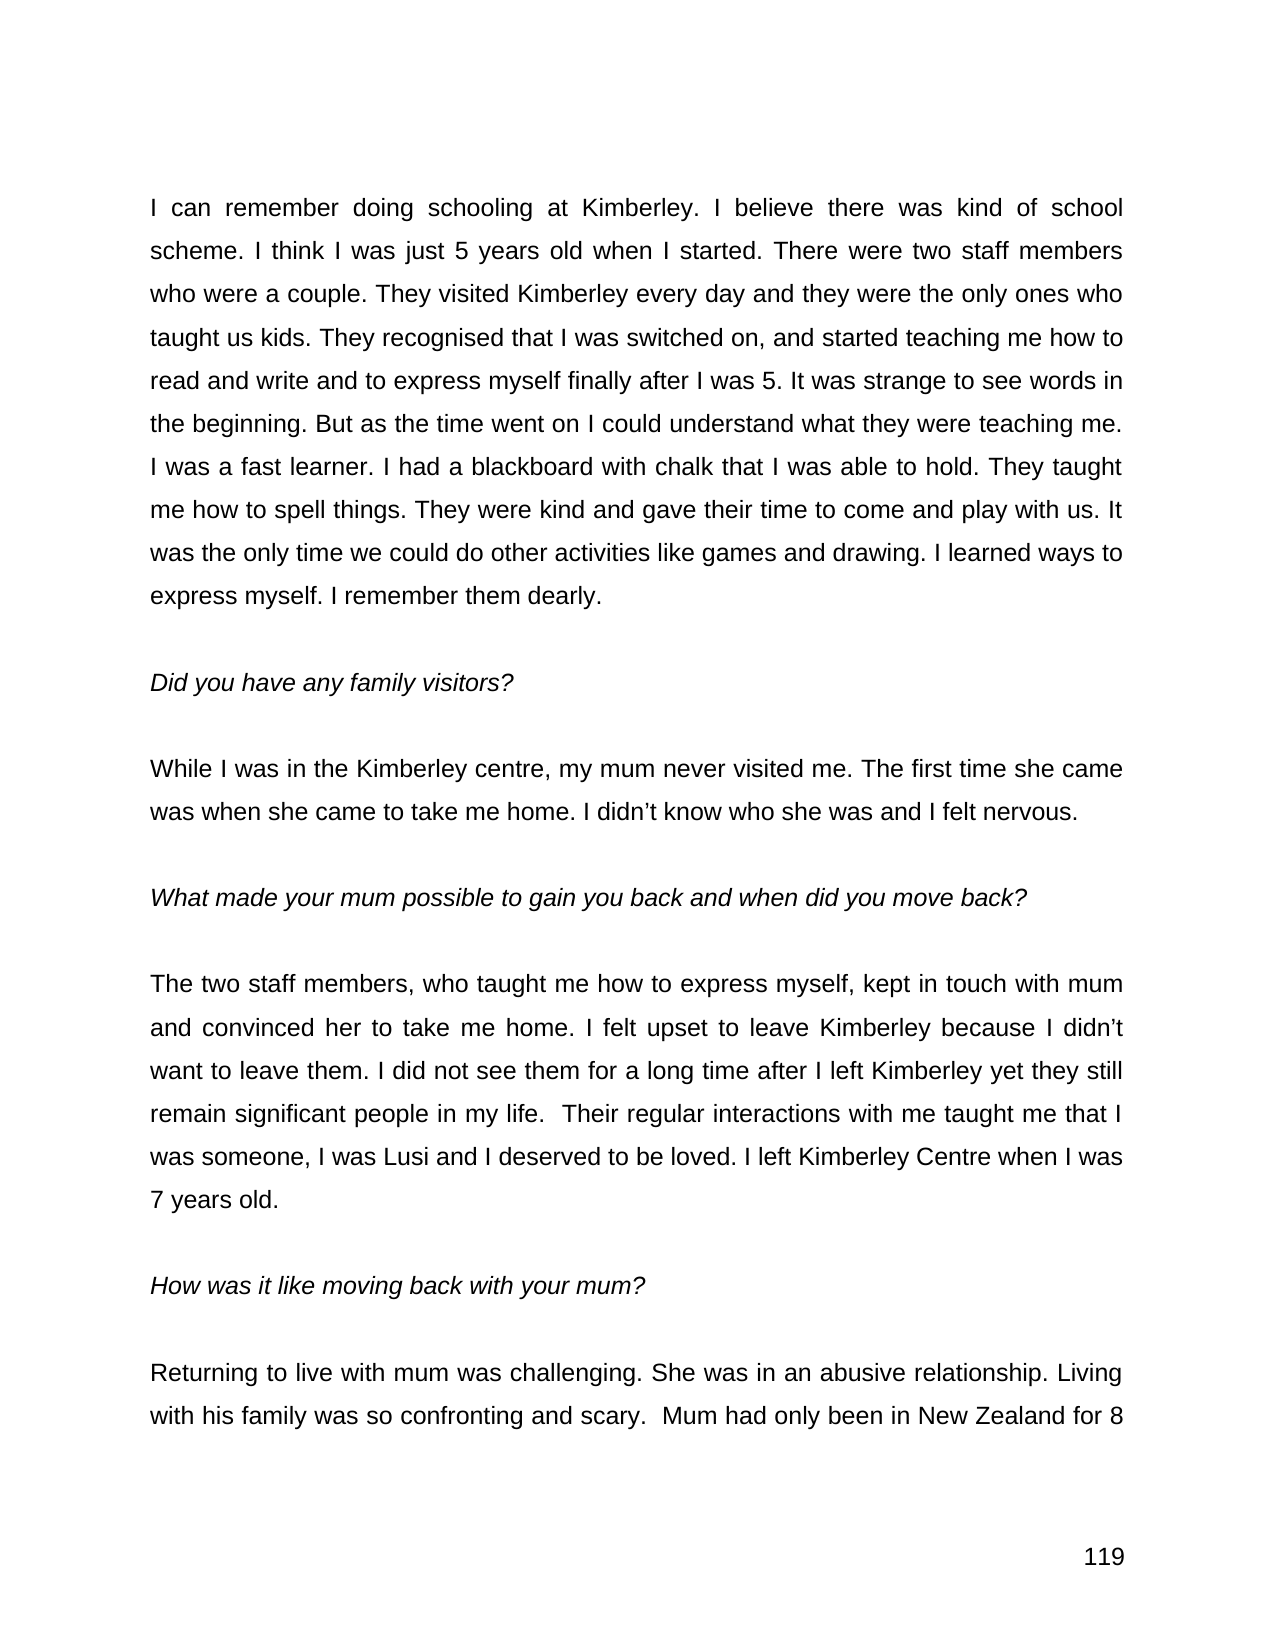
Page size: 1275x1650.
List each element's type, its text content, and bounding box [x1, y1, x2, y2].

text Did you have any family visitors? [150, 667, 1125, 696]
text How was it like moving back with your mum? [150, 1271, 1125, 1300]
text I can remember doing schooling at Kimberley. I believe there was kind of school scheme. I think I was just 5 years old when I started. There were two staff members who were a couple. They visited Kimberley every day and they were the only ones who taught us kids. They recognised that I was switched on, and started teaching me how to read and write and to express myself finally after I was 5. It was strange to see words in the beginning. But as the time went on I could understand what they were teaching me. I was a fast learner. I had a blackboard with chalk that I was able to hold. They taught me how to spell things. They were kind and gave their time to come and play with us. It was the only time we could do other activities like games and drawing. I learned ways to express myself. I remember them dearly. [150, 193, 1125, 610]
text What made your mum possible to gain you back and when did you move back? [150, 883, 1125, 912]
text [150, 1357, 1125, 1429]
text The two staff members, who taught me how to express myself, kept in touch with mum and convinced her to take me home. I felt upset to leave Kimberley because I didn’t want to leave them. I did not see them for a long time after I left Kimberley yet they still remain significant people in my life. Their regular interactions with me taught me that I was someone, I was Lusi and I deserved to be loved. I left Kimberley Centre when I was 7 years old. [150, 969, 1125, 1214]
text While I was in the Kimberley centre, my mum never visited me. The first time she came was when she came to take me home. I didn’t know who she was and I felt nervous. [150, 754, 1125, 826]
